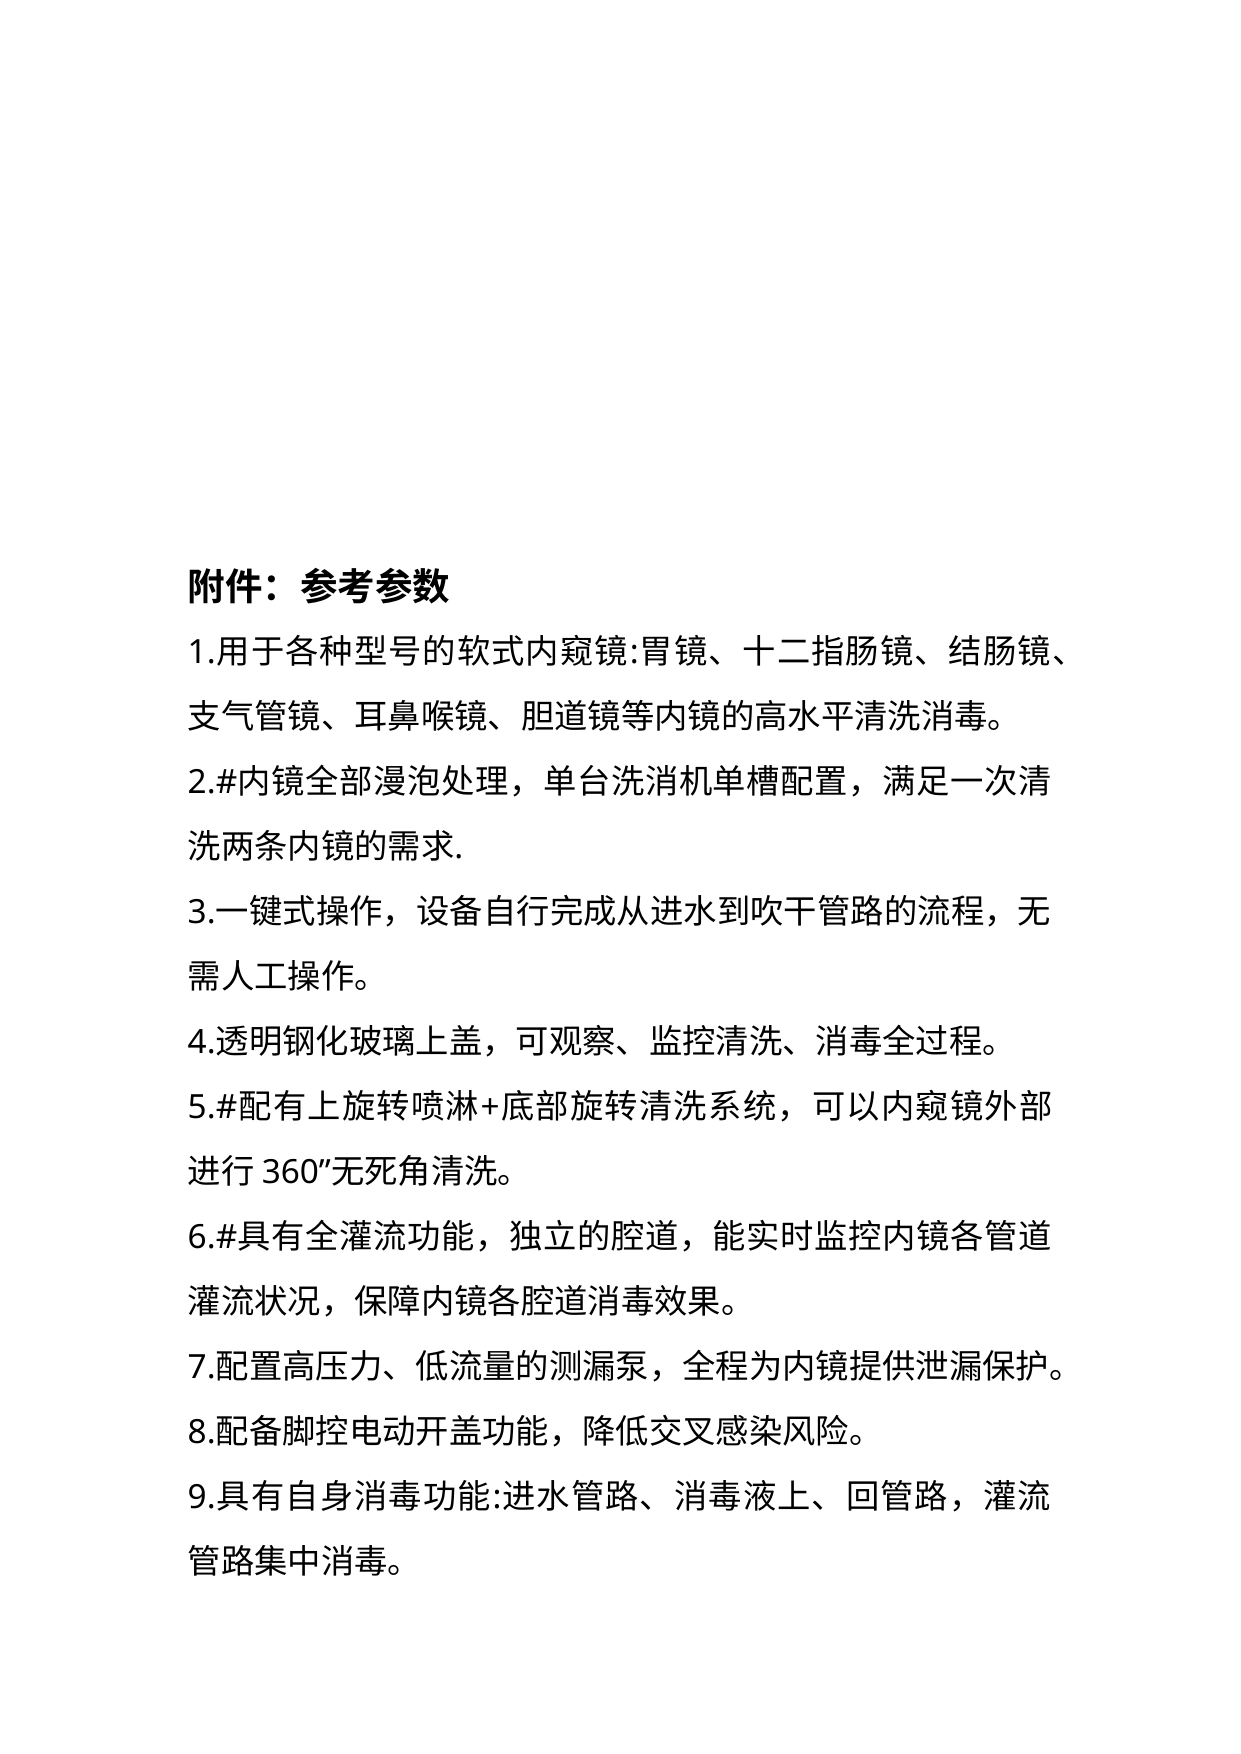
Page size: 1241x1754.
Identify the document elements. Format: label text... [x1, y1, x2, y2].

text 2.#内镜全部漫泡处理，单台洗消机单槽配置，满足一次清洗两条内镜的需求. [187, 747, 1053, 877]
text 4.透明钢化玻璃上盖，可观察、监控清洗、消毒全过程。 [187, 1007, 1053, 1072]
text 1.用于各种型号的软式内窥镜:胃镜、十二指肠镜、结肠镜、支气管镜、耳鼻喉镜、胆道镜等内镜的高水平清洗消毒。 [187, 617, 1053, 747]
text 7.配置高压力、低流量的测漏泵，全程为内镜提供泄漏保护。 [187, 1332, 1053, 1397]
text 5.#配有上旋转喷淋+底部旋转清洗系统，可以内窥镜外部进行 360”无死角清洗。 [187, 1072, 1053, 1202]
text 3.一键式操作，设备自行完成从进水到吹干管路的流程，无需人工操作。 [187, 877, 1053, 1007]
text 9.具有自身消毒功能:进水管路、消毒液上、回管路，灌流管路集中消毒。 [187, 1462, 1053, 1592]
text 8.配备脚控电动开盖功能，降低交叉感染风险。 [187, 1397, 1053, 1462]
text 6.#具有全灌流功能，独立的腔道，能实时监控内镜各管道灌流状况，保障内镜各腔道消毒效果。 [187, 1202, 1053, 1332]
text 附件：参考参数 [187, 552, 1053, 617]
